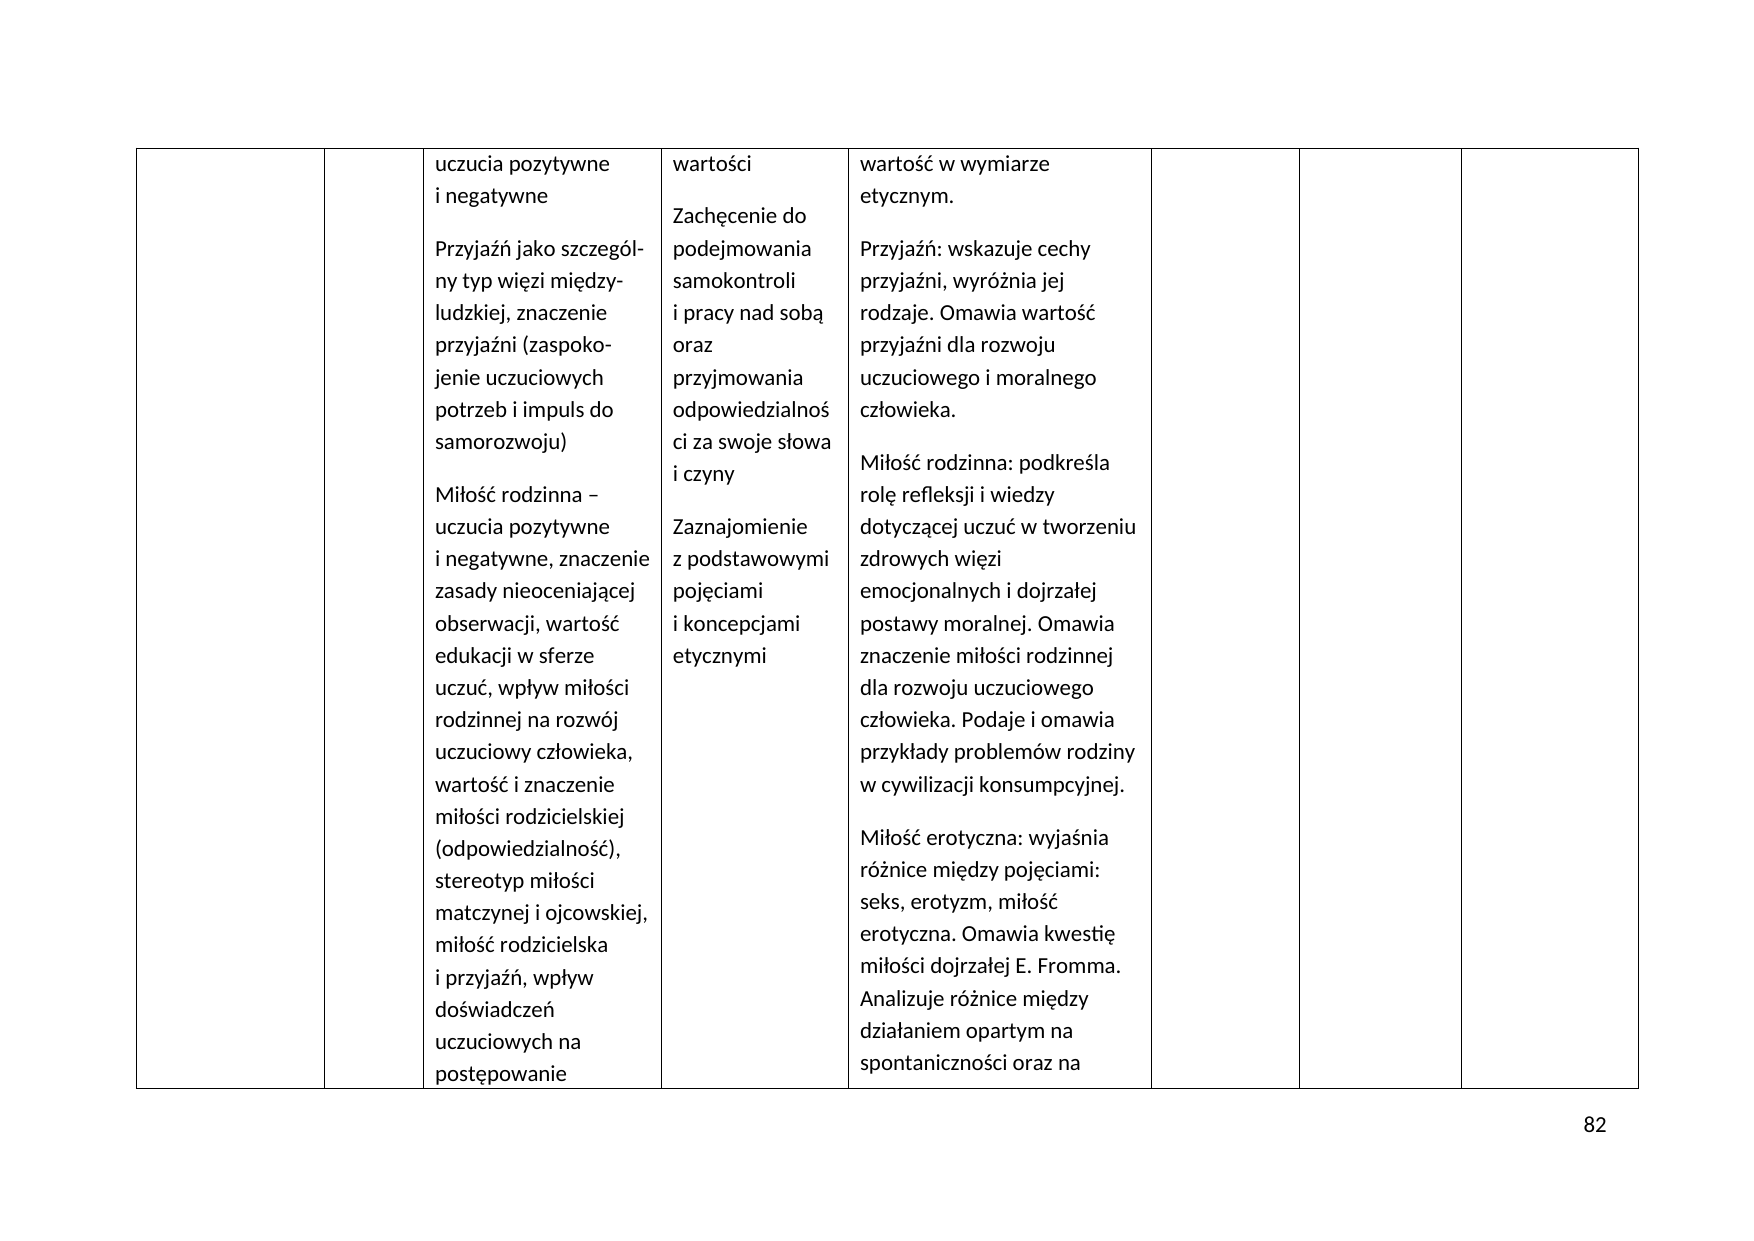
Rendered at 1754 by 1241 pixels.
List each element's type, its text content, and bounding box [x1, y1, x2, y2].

table_cell 6 [325, 149, 423, 1087]
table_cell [424, 149, 661, 1087]
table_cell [137, 149, 324, 1087]
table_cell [849, 149, 1151, 1087]
table_cell [1462, 149, 1638, 1087]
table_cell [662, 149, 848, 1087]
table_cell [1152, 149, 1299, 1087]
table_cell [1300, 149, 1461, 1087]
